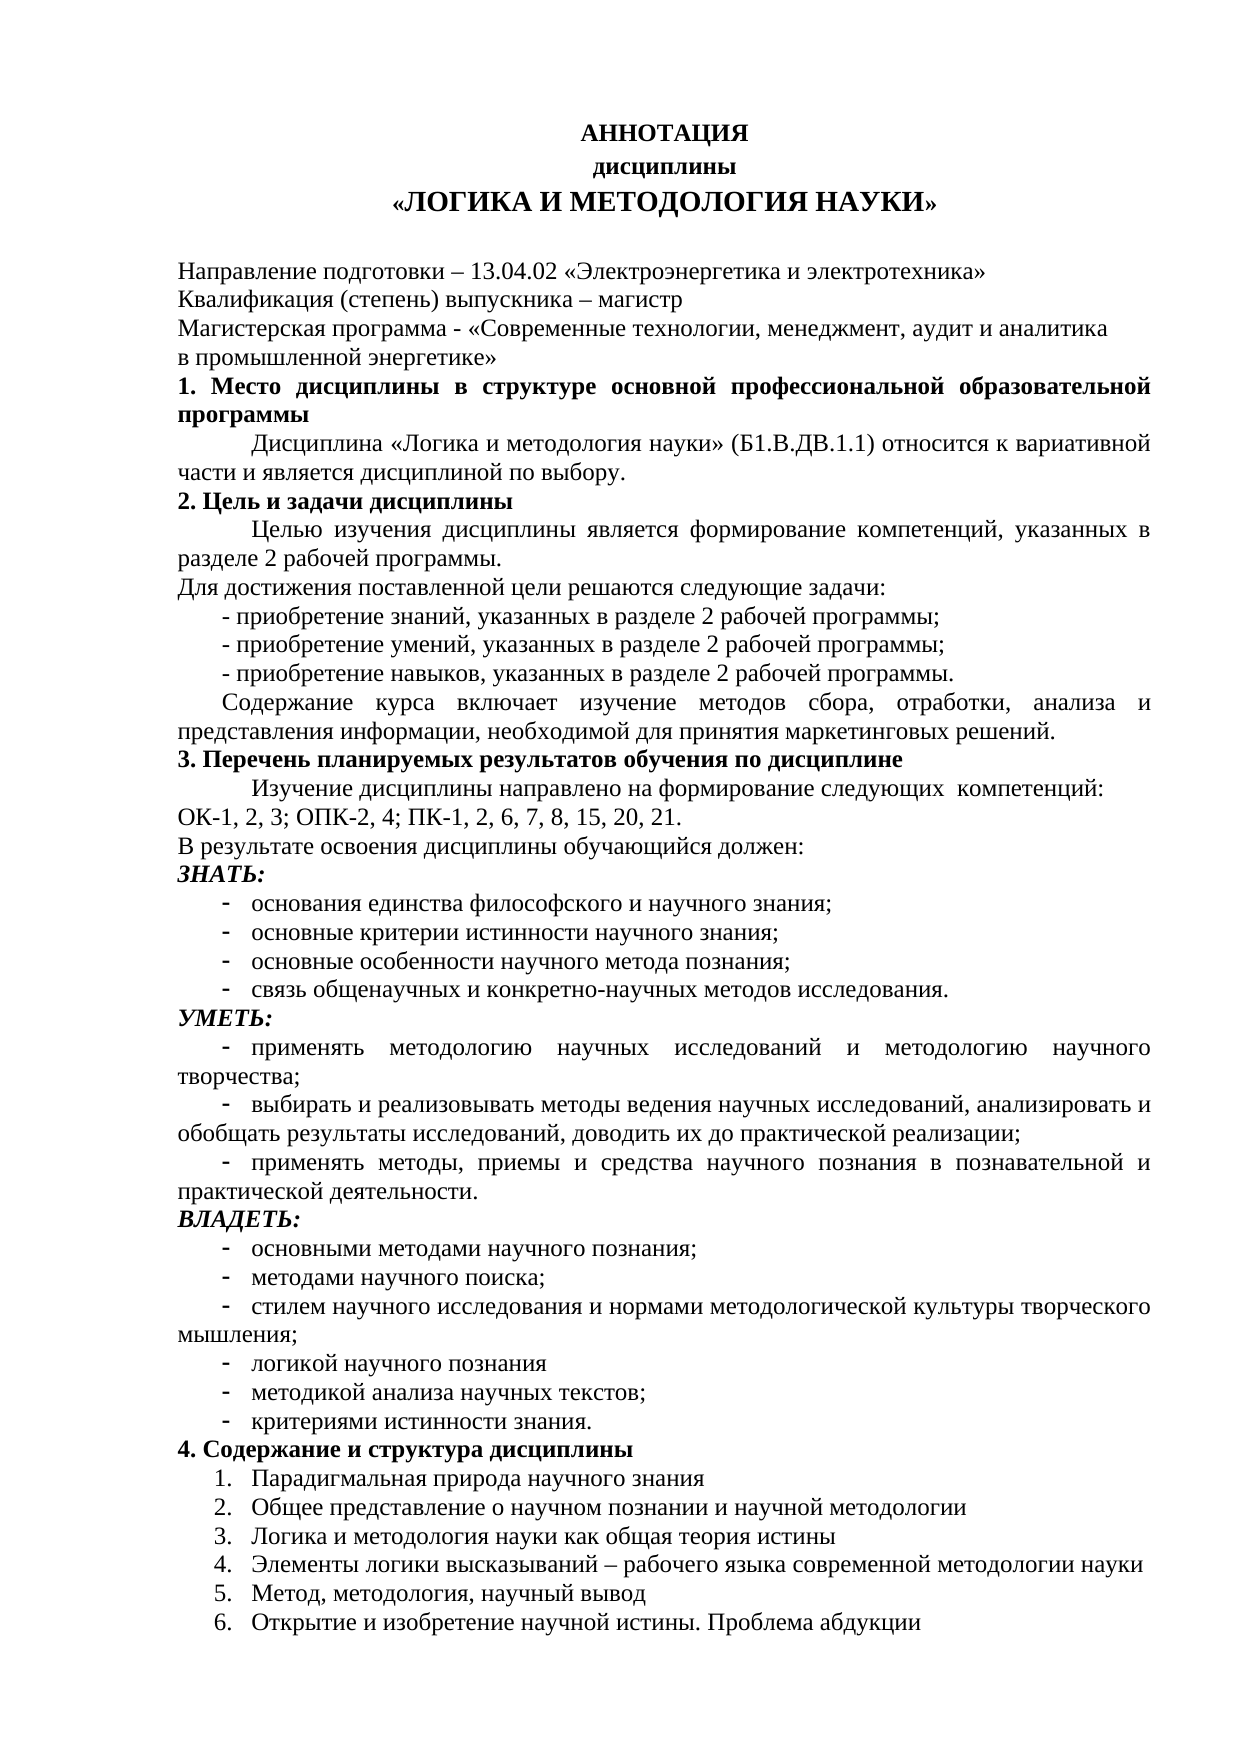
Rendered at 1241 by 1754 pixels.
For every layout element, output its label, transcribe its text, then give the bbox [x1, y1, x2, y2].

text 3. Перечень планируемых результатов обучения по дисциплине [177, 744, 1152, 773]
text Для достижения поставленной цели решаются следующие задачи: [177, 572, 1152, 601]
list Открытие и изобретение научной истины. Проблема абдукции [213, 1607, 1152, 1636]
list логикой научного познания [177, 1348, 1152, 1377]
text ОК-1, 2, 3; ОПК-2, 4; ПК-1, 2, 6, 7, 8, 15, 20, 21. [177, 802, 1152, 831]
text - приобретение навыков, указанных в разделе 2 рабочей программы. [222, 658, 1152, 687]
list основные критерии истинности научного знания; [177, 917, 1152, 946]
list Общее представление о научном познании и научной методологии [213, 1492, 1152, 1521]
list Метод, методология, научный вывод [213, 1578, 1152, 1607]
list Элементы логики высказываний – рабочего языка современной методологии науки [213, 1549, 1152, 1578]
text - приобретение знаний, указанных в разделе 2 рабочей программы; [222, 601, 1152, 629]
list выбирать и реализовывать методы ведения научных исследований, анализировать и обобщать результаты исследований, доводить их до практической реализации; [177, 1089, 1152, 1147]
text дисциплины [177, 151, 1152, 180]
list стилем научного исследования и нормами методологической культуры творческого мышления; [177, 1291, 1152, 1348]
text Изучение дисциплины направлено на формирование следующих компетенций: [177, 773, 1152, 802]
text - приобретение умений, указанных в разделе 2 рабочей программы; [222, 629, 1152, 658]
text 1. Место дисциплины в структуре основной профессиональной образовательной программы [177, 371, 1152, 428]
text Целью изучения дисциплины является формирование компетенций, указанных в разделе 2 рабочей программы. [177, 514, 1152, 572]
list критериями истинности знания. [177, 1406, 1152, 1434]
list методами научного поиска; [177, 1262, 1152, 1291]
text В результате освоения дисциплины обучающийся должен: [177, 831, 1152, 859]
text в промышленной энергетике» [177, 342, 1152, 371]
text 4. Содержание и структура дисциплины [177, 1434, 1152, 1463]
list применять методологию научных исследований и методологию научного творчества; [177, 1032, 1152, 1089]
text Магистерская программа - «Современные технологии, менеджмент, аудит и аналитика [177, 313, 1152, 342]
list основания единства философского и научного знания; [177, 888, 1152, 917]
list применять методы, приемы и средства научного познания в познавательной и практической деятельности. [177, 1147, 1152, 1204]
text Содержание курса включает изучение методов сбора, отработки, анализа и представления информации, необходимой для принятия маркетинговых решений. [177, 687, 1152, 744]
text АННОТАЦИЯ [177, 118, 1152, 147]
list Логика и методология науки как общая теория истины [213, 1521, 1152, 1549]
list методикой анализа научных текстов; [177, 1377, 1152, 1406]
text Дисциплина «Логика и методология науки» (Б1.В.ДВ.1.1) относится к вариативной части и является дисциплиной по выбору. [177, 428, 1152, 486]
text Квалификация (степень) выпускника – магистр [177, 284, 1152, 313]
text Направление подготовки – 13.04.02 «Электроэнергетика и электротехника» [177, 256, 1152, 284]
text «ЛОГИКА И МЕТОДОЛОГИЯ НАУКИ» [177, 184, 1152, 218]
list Парадигмальная природа научного знания [213, 1463, 1152, 1492]
list основные особенности научного метода познания; [177, 946, 1152, 974]
list основными методами научного познания; [177, 1233, 1152, 1262]
list связь общенаучных и конкретно-научных методов исследования. [177, 974, 1152, 1003]
text 2. Цель и задачи дисциплины [177, 486, 1152, 514]
text ЗНАТЬ: [177, 859, 1152, 888]
text УМЕТЬ: [177, 1003, 1152, 1032]
text ВЛАДЕТЬ: [177, 1204, 1152, 1233]
